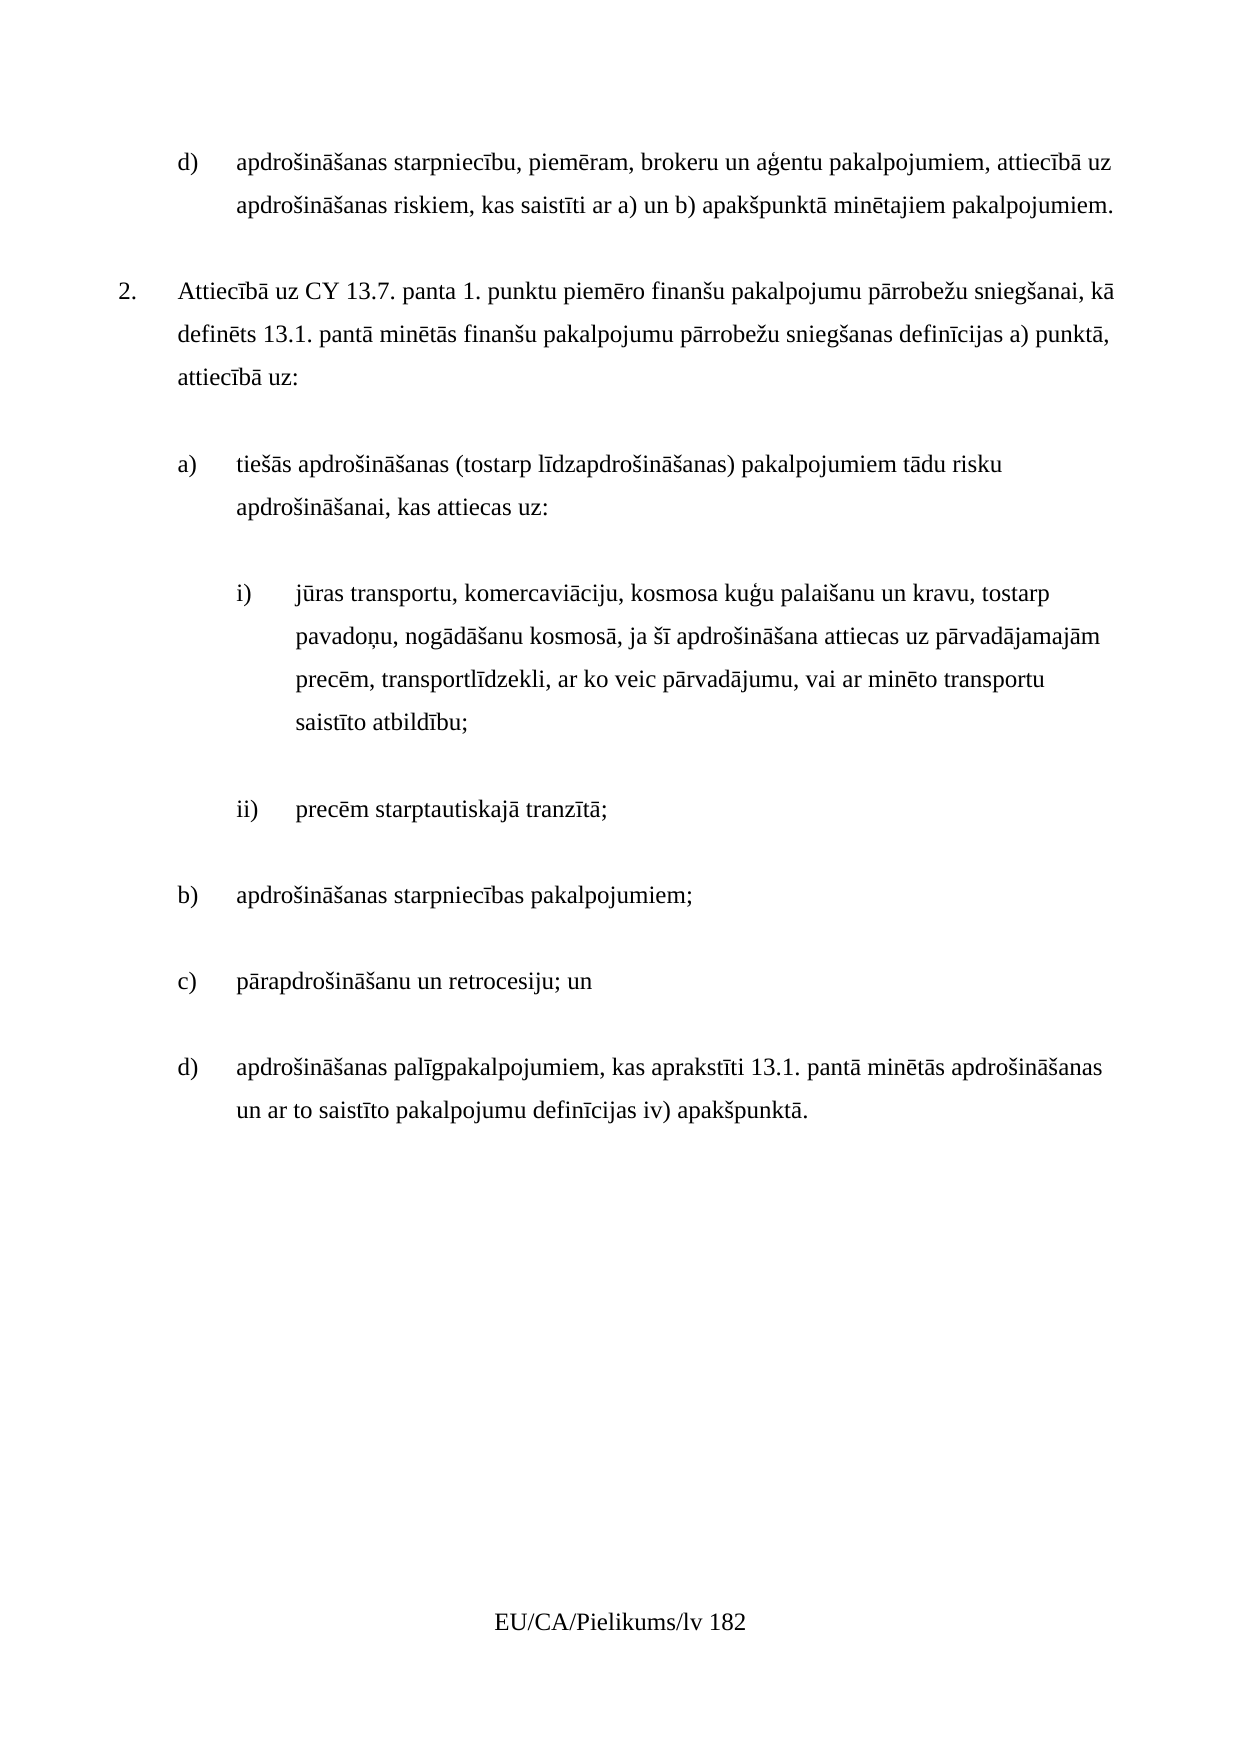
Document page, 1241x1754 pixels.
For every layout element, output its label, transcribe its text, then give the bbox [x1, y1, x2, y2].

text ii) precēm starptautiskajā tranzītā; [236, 794, 1122, 822]
text i) jūras transportu, komercaviāciju, kosmosa kuģu palaišanu un kravu, tostarp pavadoņu, nogādāšanu kosmosā, ja šī apdrošināšana attiecas uz pārvadājamajām precēm, transportlīdzekli, ar ko veic pārvadājumu, vai ar minēto transportu saistīto atbildību; [236, 578, 1122, 736]
text b) apdrošināšanas starpniecības pakalpojumiem; [177, 880, 1122, 909]
text 2. Attiecībā uz CY 13.7. panta 1. punktu piemēro finanšu pakalpojumu pārrobežu sniegšanai, kā definēts 13.1. pantā minētās finanšu pakalpojumu pārrobežu sniegšanas definīcijas a) punktā, attiecībā uz: [118, 276, 1122, 391]
text a) tiešās apdrošināšanas (tostarp līdzapdrošināšanas) pakalpojumiem tādu risku apdrošināšanai, kas attiecas uz: [177, 449, 1122, 521]
text c) pārapdrošināšanu un retrocesiju; un [177, 966, 1122, 995]
text d) apdrošināšanas starpniecību, piemēram, brokeru un aģentu pakalpojumiem, attiecībā uz apdrošināšanas riskiem, kas saistīti ar a) un b) apakšpunktā minētajiem pakalpojumiem. [177, 147, 1122, 219]
text d) apdrošināšanas palīgpakalpojumiem, kas aprakstīti 13.1. pantā minētās apdrošināšanas un ar to saistīto pakalpojumu definīcijas iv) apakšpunktā. [177, 1052, 1122, 1124]
